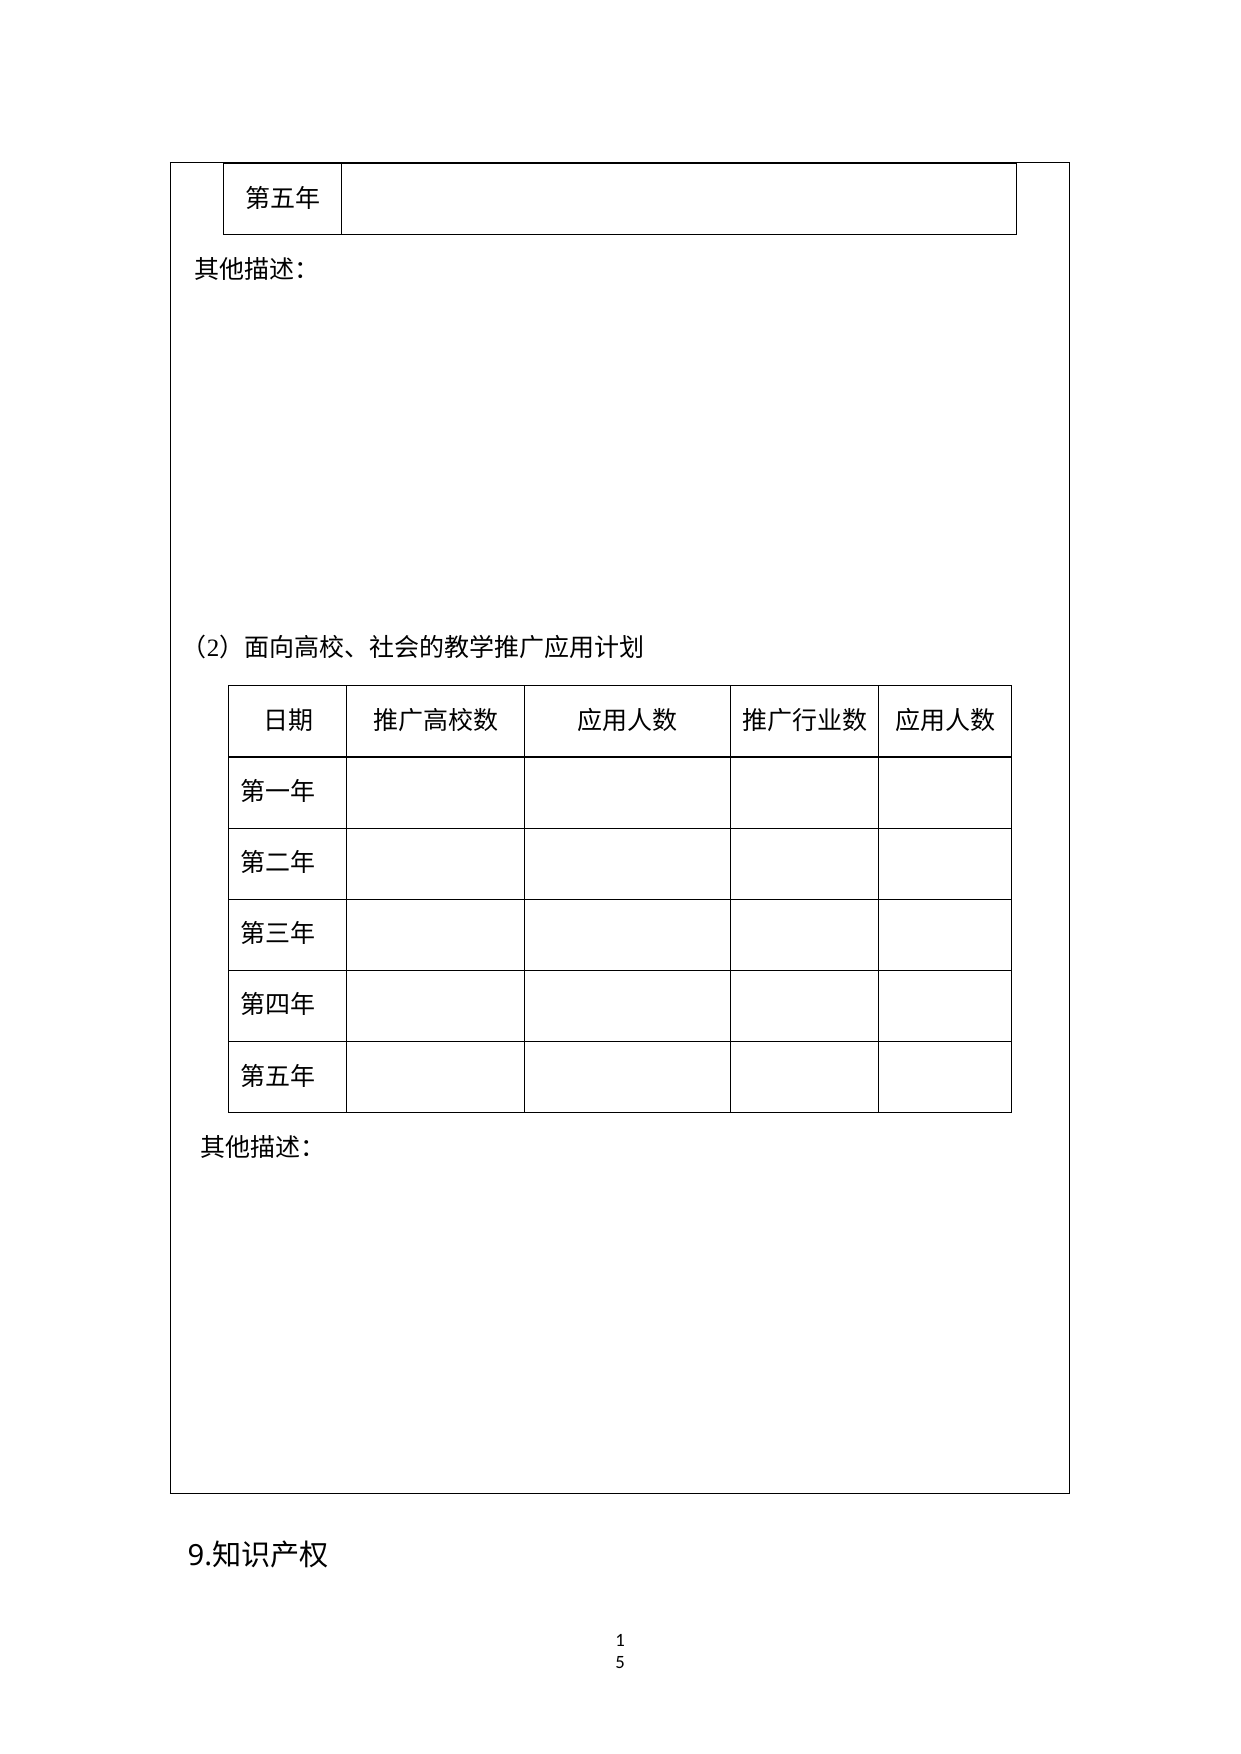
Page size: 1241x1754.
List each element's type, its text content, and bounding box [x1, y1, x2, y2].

text 9.知识产权 [187, 1521, 1053, 1586]
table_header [171, 163, 1069, 1492]
